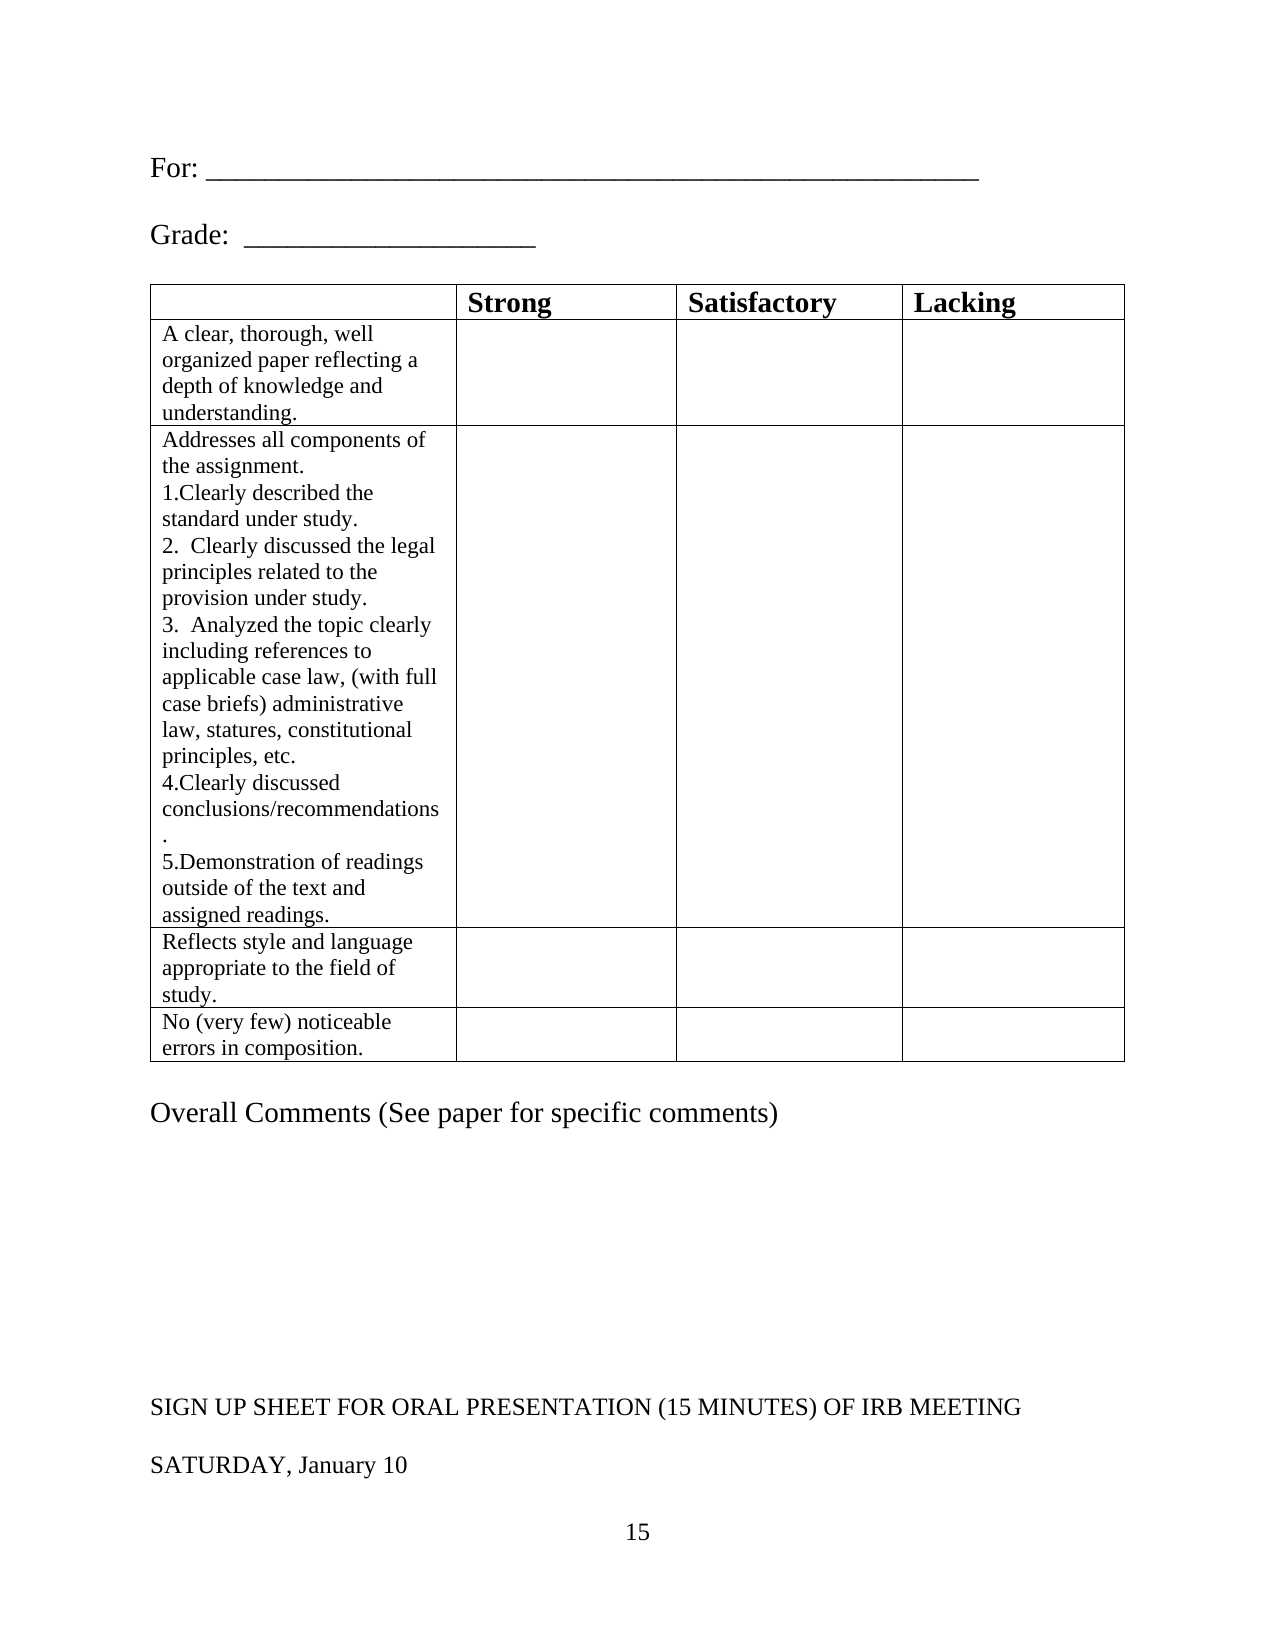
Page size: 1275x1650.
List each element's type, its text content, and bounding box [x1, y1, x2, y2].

table_header Satisfactory [677, 285, 902, 319]
table_cell [457, 426, 676, 927]
text Grade: ____________________ [150, 217, 1125, 251]
table_cell A clear, thorough, well organized paper reflecting a depth of knowledge and understanding. [151, 320, 456, 425]
table_header Strong [457, 285, 676, 319]
table_cell [903, 320, 1124, 425]
table_header Lacking [903, 285, 1124, 319]
table_cell [677, 320, 902, 425]
text Overall Comments (See paper for specific comments) [150, 1095, 1125, 1129]
table_cell [903, 1008, 1124, 1061]
table_cell [677, 426, 902, 927]
text For: _____________________________________________________ [150, 150, 1125, 183]
table_cell [903, 426, 1124, 927]
table_cell [457, 320, 676, 425]
table_cell Addresses all components of the assignment. 1.Clearly described the standard under study. 2. Clearly discussed the legal principles related to the provision under study. 3. Analyzed the topic clearly including references to applicable case law, (with full case briefs) administrative law, statures, constitutional principles, etc. 4.Clearly discussed conclusions/recommendations. 5.Demonstration of readings outside of the text and assigned readings. [151, 426, 456, 927]
table_cell [457, 928, 676, 1007]
table_cell Reflects style and language appropriate to the field of study. [151, 928, 456, 1007]
table_cell [677, 1008, 902, 1061]
table_cell No (very few) noticeable errors in composition. [151, 1008, 456, 1061]
text SATURDAY, January 10 [150, 1450, 1125, 1479]
table_cell [677, 928, 902, 1007]
text SIGN UP SHEET FOR ORAL PRESENTATION (15 MINUTES) OF IRB MEETING [150, 1392, 1125, 1421]
table_header [151, 285, 456, 319]
table_cell [457, 1008, 676, 1061]
table_cell [903, 928, 1124, 1007]
